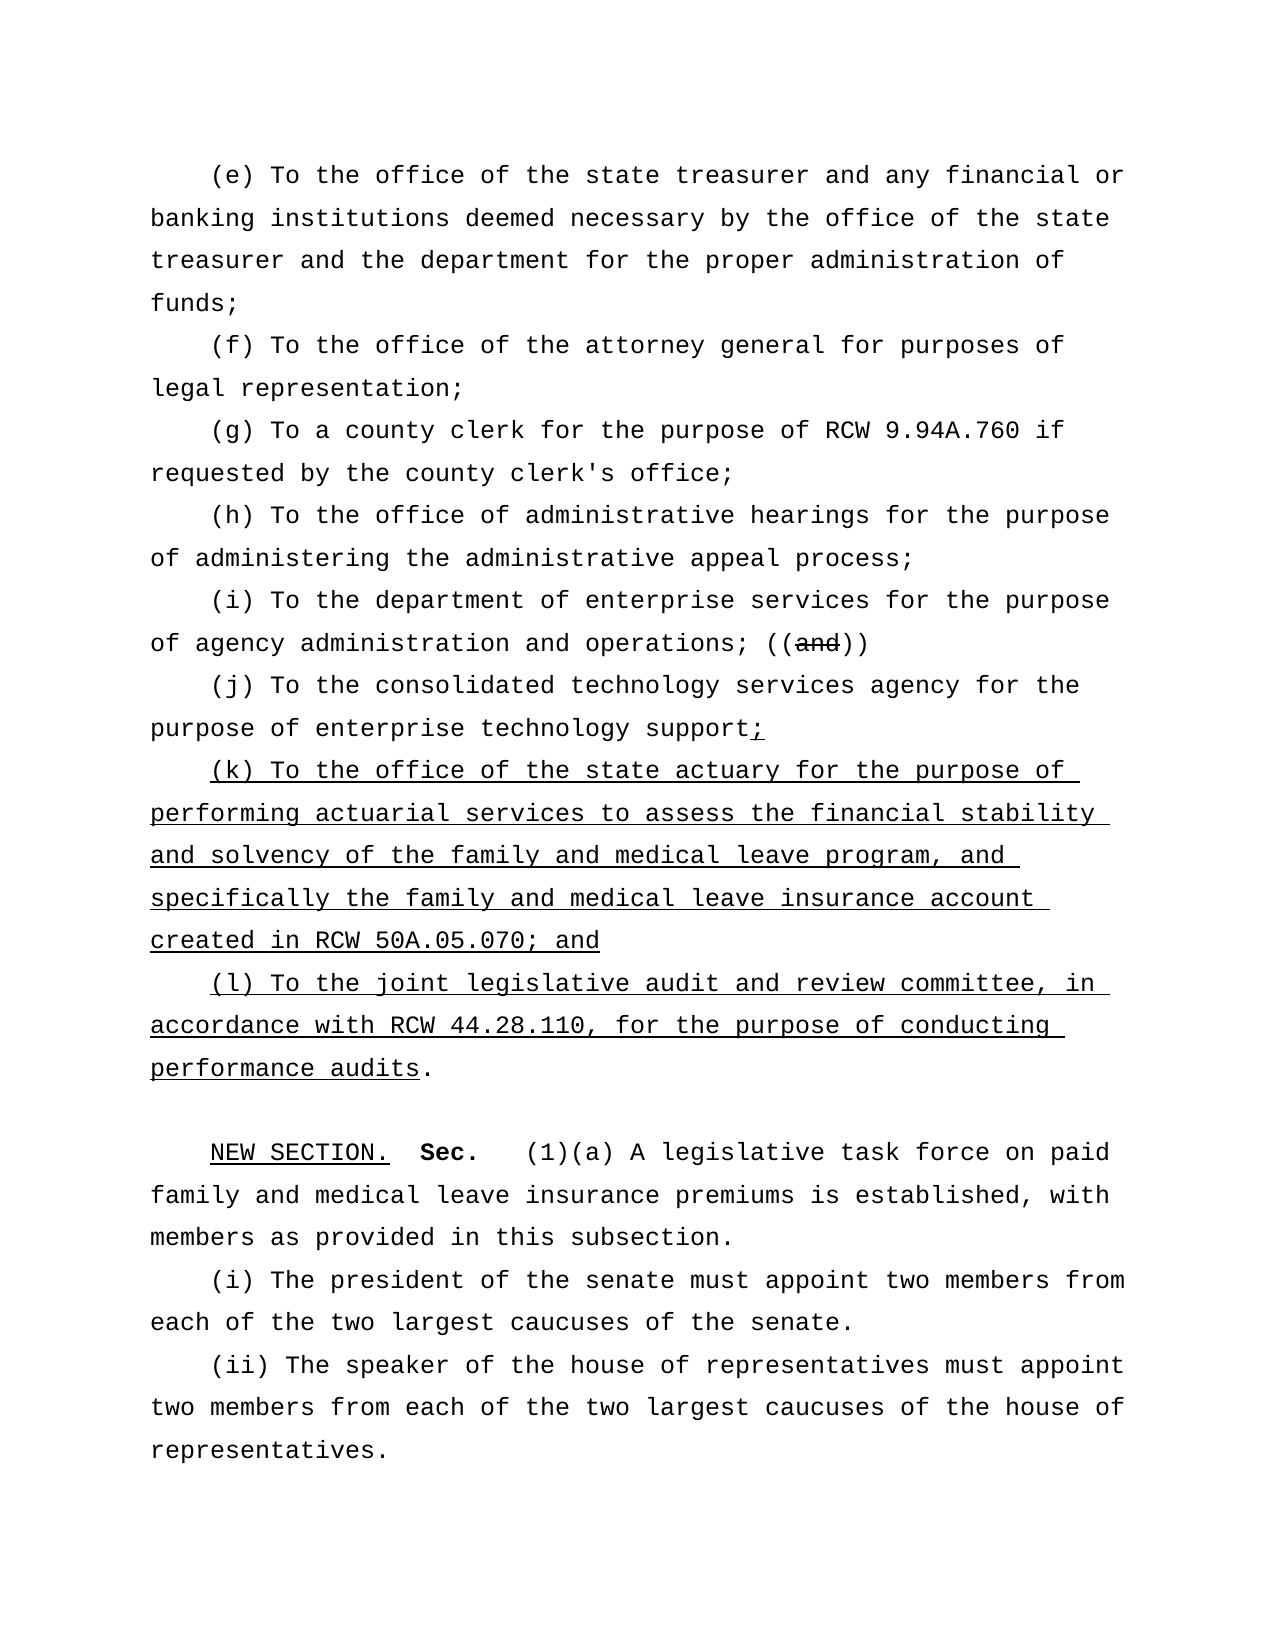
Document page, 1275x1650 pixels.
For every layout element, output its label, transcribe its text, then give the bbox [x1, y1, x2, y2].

text NEW SECTION. Sec. (1)(a) A legislative task force on paid family and medical leave insurance premiums is established, with members as provided in this subsection. [150, 1127, 1125, 1254]
text (f) To the office of the attorney general for purposes of legal representation; [150, 320, 1125, 405]
text (ii) The speaker of the house of representatives must appoint two members from each of the two largest caucuses of the house of representatives. [150, 1339, 1125, 1467]
text (k) To the office of the state actuary for the purpose of performing actuarial services to assess the financial stability and solvency of the family and medical leave program, and specifically the family and medical leave insurance account created in RCW 50A.05.070; and [150, 745, 1125, 957]
text (g) To a county clerk for the purpose of RCW 9.94A.760 if requested by the county clerk's office; [150, 405, 1125, 490]
text (l) To the joint legislative audit and review committee, in accordance with RCW 44.28.110, for the purpose of conducting performance audits. [150, 957, 1125, 1085]
text (i) To the department of enterprise services for the purpose of agency administration and operations; ((and)) [150, 575, 1125, 660]
text (i) The president of the senate must appoint two members from each of the two largest caucuses of the senate. [150, 1254, 1125, 1339]
text (j) To the consolidated technology services agency for the purpose of enterprise technology support; [150, 660, 1125, 745]
text (e) To the office of the state treasurer and any financial or banking institutions deemed necessary by the office of the state treasurer and the department for the proper administration of funds; [150, 150, 1125, 320]
text (h) To the office of administrative hearings for the purpose of administering the administrative appeal process; [150, 490, 1125, 575]
